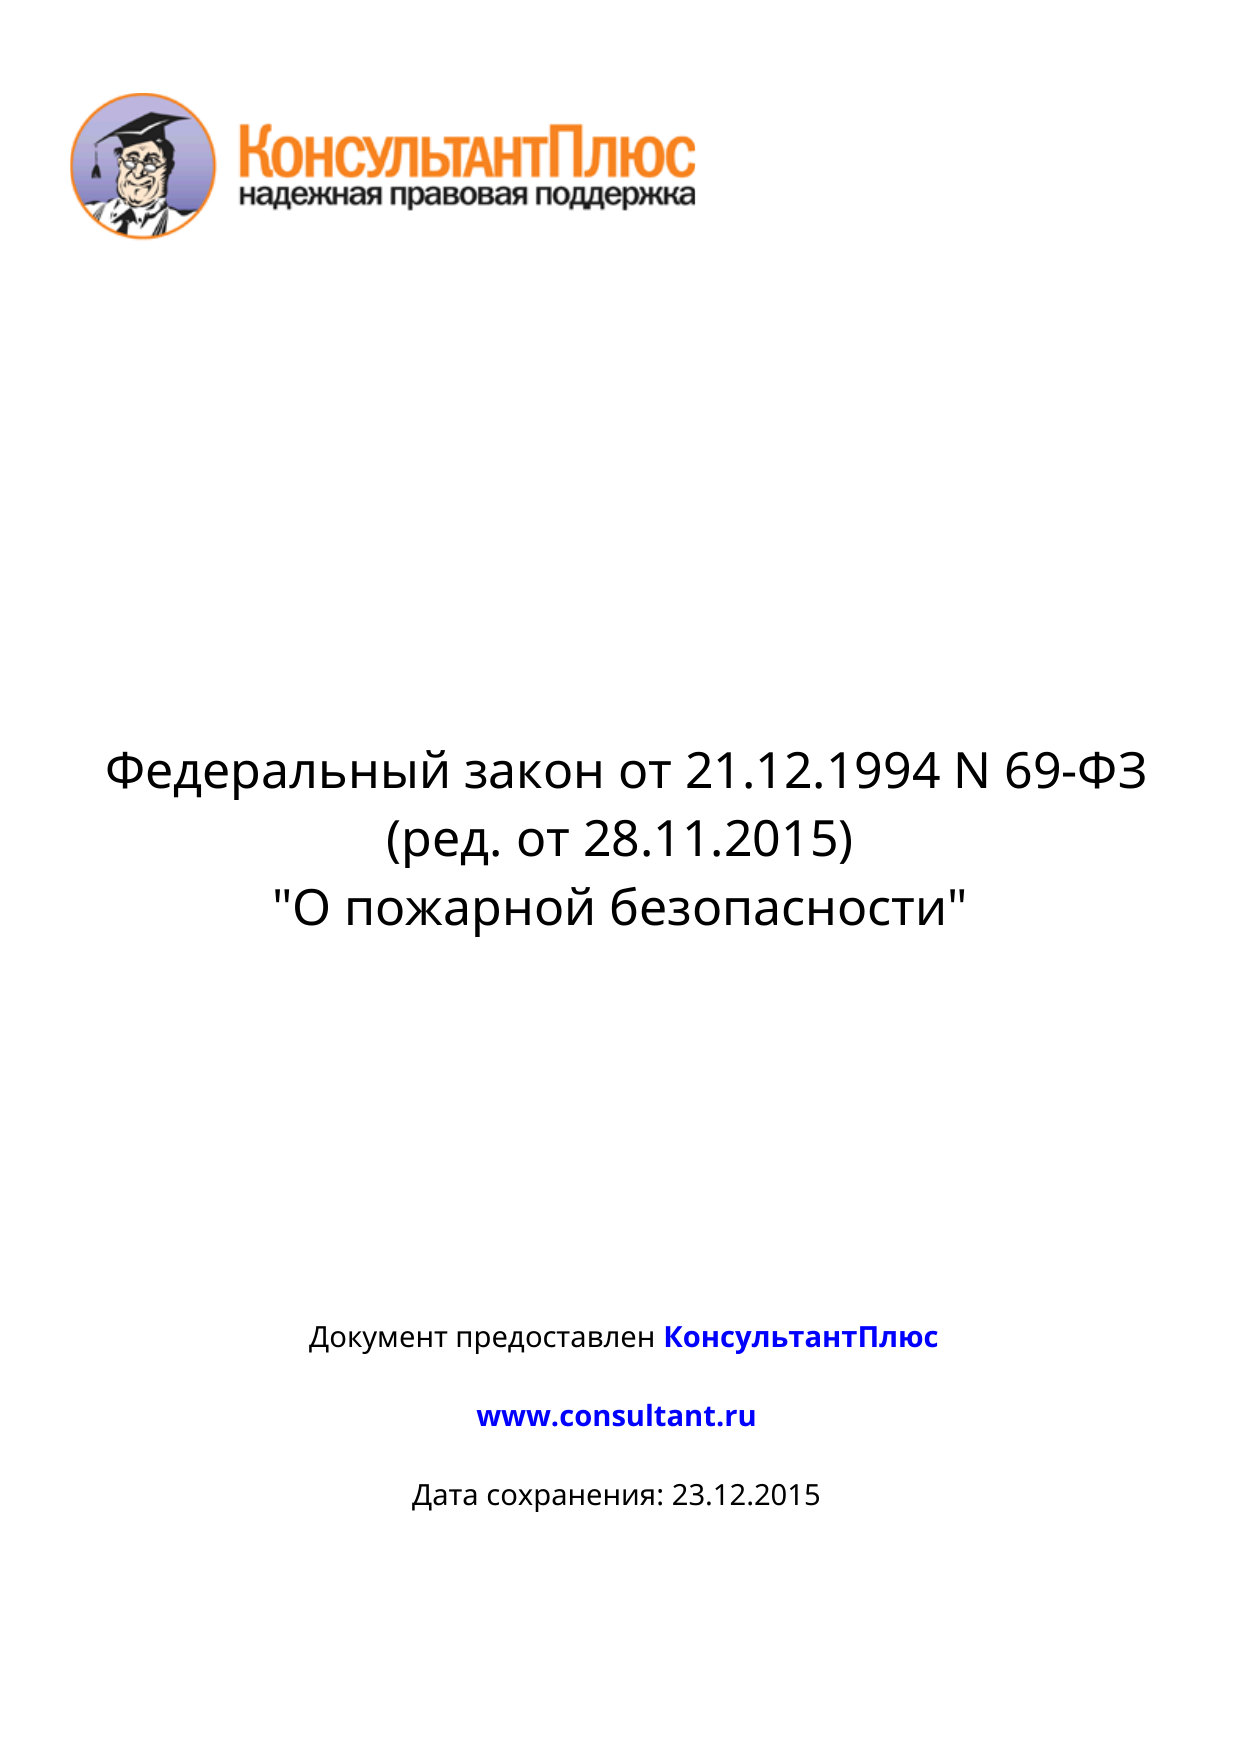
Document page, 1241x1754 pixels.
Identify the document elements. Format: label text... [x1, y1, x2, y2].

table_cell Документ предоставлен КонсультантПлюс www.consultant.ru Дата сохранения: 23.12.2015 [62, 1272, 1178, 1587]
table_header [62, 88, 1178, 403]
table_cell Федеральный закон от 21.12.1994 N 69-ФЗ (ред. от 28.11.2015) "О пожарной безопасности" [62, 403, 1178, 1272]
picture [70, 93, 696, 242]
